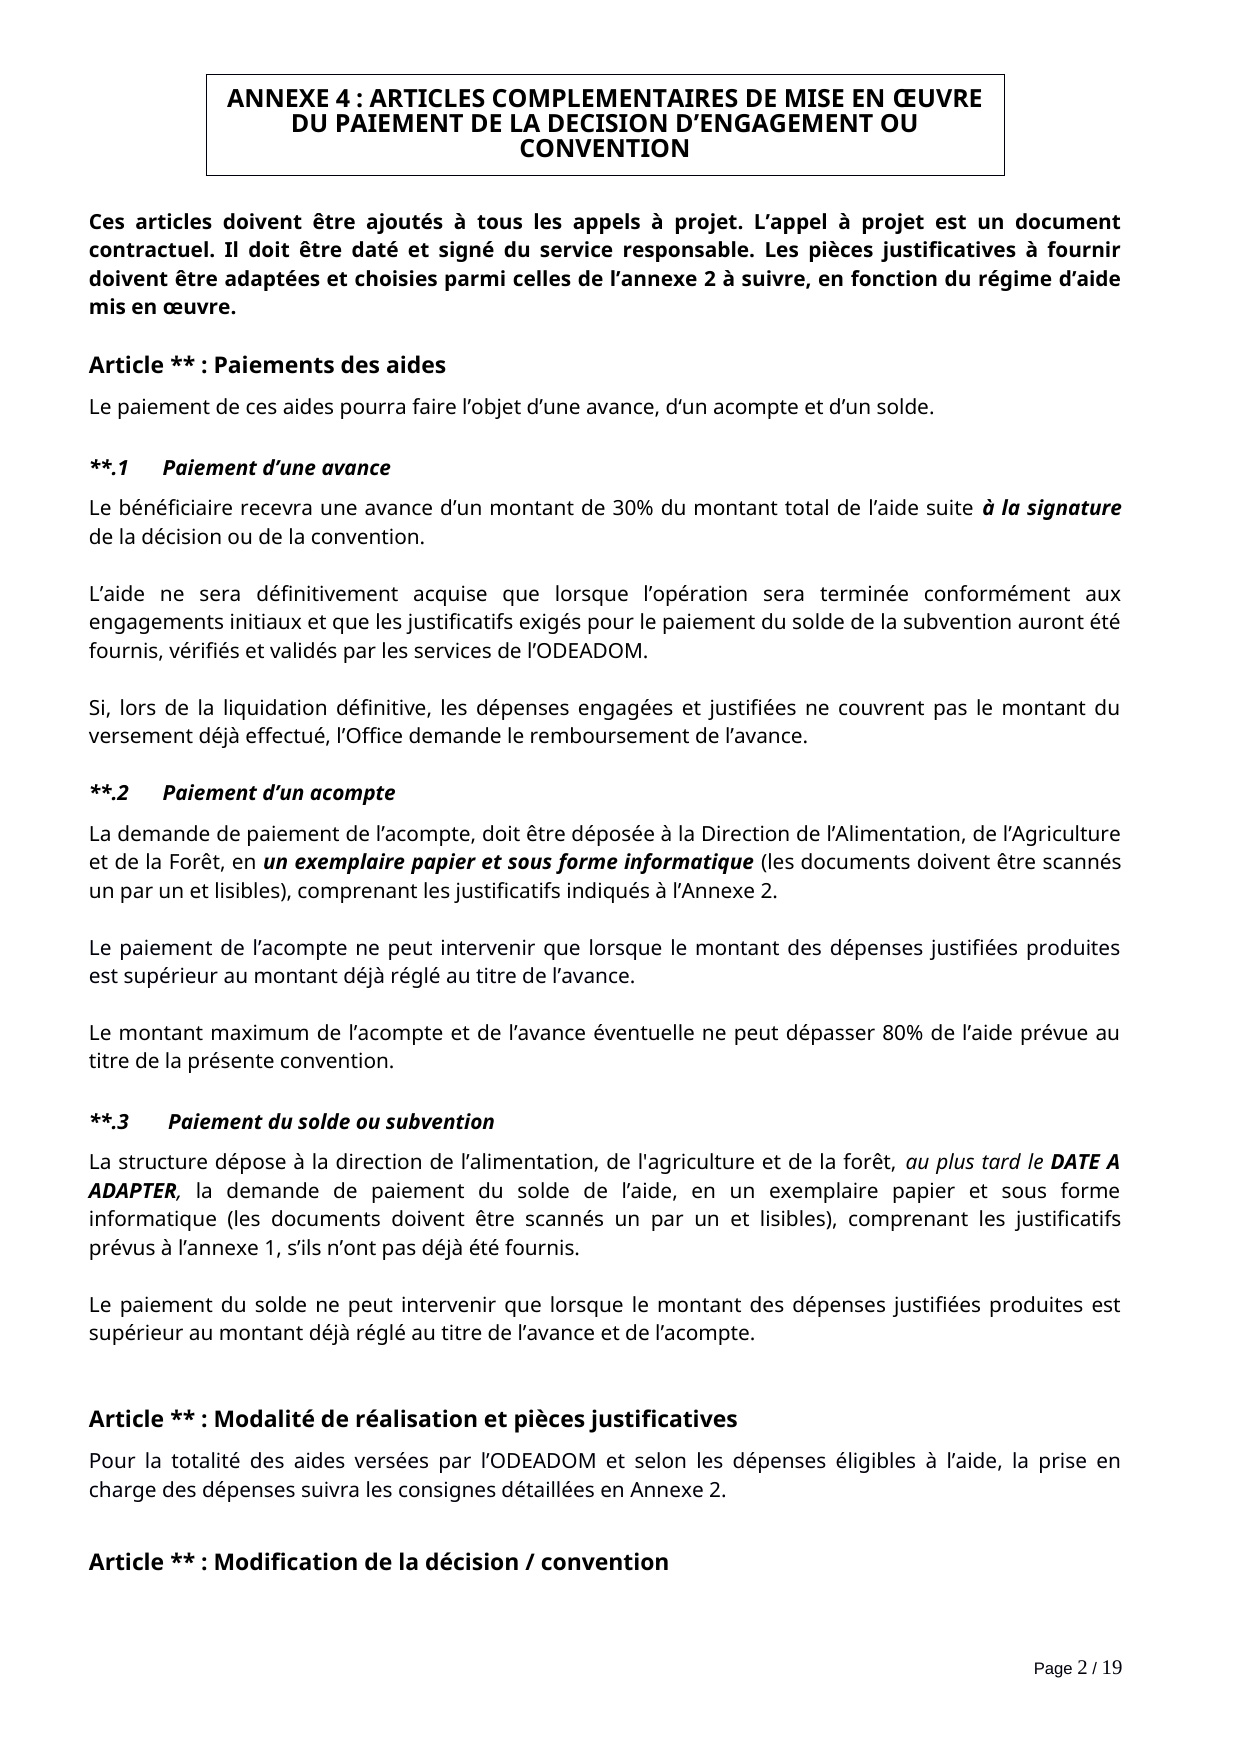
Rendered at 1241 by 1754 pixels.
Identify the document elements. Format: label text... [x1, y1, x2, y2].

text Le paiement de l’acompte ne peut intervenir que lorsque le montant des dépenses justifiées produites est supérieur au montant déjà réglé au titre de l’avance. [89, 933, 1122, 989]
text Article ** : Modalité de réalisation et pièces justificatives [89, 1403, 1122, 1435]
text **.2 Paiement d’un acompte [89, 778, 1122, 806]
text Article ** : Modification de la décision / convention [89, 1546, 1122, 1578]
text Le montant maximum de l’acompte et de l’avance éventuelle ne peut dépasser 80% de l’aide prévue au titre de la présente convention. [89, 1018, 1122, 1075]
text Article ** : Paiements des aides [89, 349, 1122, 381]
table_header ANNEXE 4 : ARTICLES COMPLEMENTAIRES DE MISE EN ŒUVRE DU PAIEMENT DE LA DECISION D’ENGAGEMENT OU CONVENTION [207, 75, 1004, 175]
text Le paiement du solde ne peut intervenir que lorsque le montant des dépenses justifiées produites est supérieur au montant déjà réglé au titre de l’avance et de l’acompte. [89, 1290, 1122, 1347]
text Ces articles doivent être ajoutés à tous les appels à projet. L’appel à projet est un document contractuel. Il doit être daté et signé du service responsable. Les pièces justificatives à fournir doivent être adaptées et choisies parmi celles de l’annexe 2 à suivre, en fonction du régime d’aide mis en œuvre. [89, 207, 1122, 321]
text Si, lors de la liquidation définitive, les dépenses engagées et justifiées ne couvrent pas le montant du versement déjà effectué, l’Office demande le remboursement de l’avance. [89, 693, 1122, 749]
text Le paiement de ces aides pourra faire l’objet d’une avance, d‘un acompte et d’un solde. [89, 392, 1122, 421]
text Le bénéficiaire recevra une avance d’un montant de 30% du montant total de l’aide suite à la signature de la décision ou de la convention. [89, 493, 1122, 550]
text Pour la totalité des aides versées par l’ODEADOM et selon les dépenses éligibles à l’aide, la prise en charge des dépenses suivra les consignes détaillées en Annexe 2. [89, 1446, 1122, 1503]
text La demande de paiement de l’acompte, doit être déposée à la Direction de l’Alimentation, de l’Agriculture et de la Forêt, en un exemplaire papier et sous forme informatique (les documents doivent être scannés un par un et lisibles), comprenant les justificatifs indiqués à l’Annexe 2. [89, 819, 1122, 904]
text L’aide ne sera définitivement acquise que lorsque l’opération sera terminée conformément aux engagements initiaux et que les justificatifs exigés pour le paiement du solde de la subvention auront été fournis, vérifiés et validés par les services de l’ODEADOM. [89, 579, 1122, 664]
text **.3 Paiement du solde ou subvention [89, 1103, 1122, 1136]
text La structure dépose à la direction de l’alimentation, de l'agriculture et de la forêt, au plus tard le DATE A ADAPTER, la demande de paiement du solde de l’aide, en un exemplaire papier et sous forme informatique (les documents doivent être scannés un par un et lisibles), comprenant les justificatifs prévus à l’annexe 1, s’ils n’ont pas déjà été fournis. [89, 1147, 1122, 1261]
text **.1 Paiement d’une avance [89, 449, 1122, 482]
